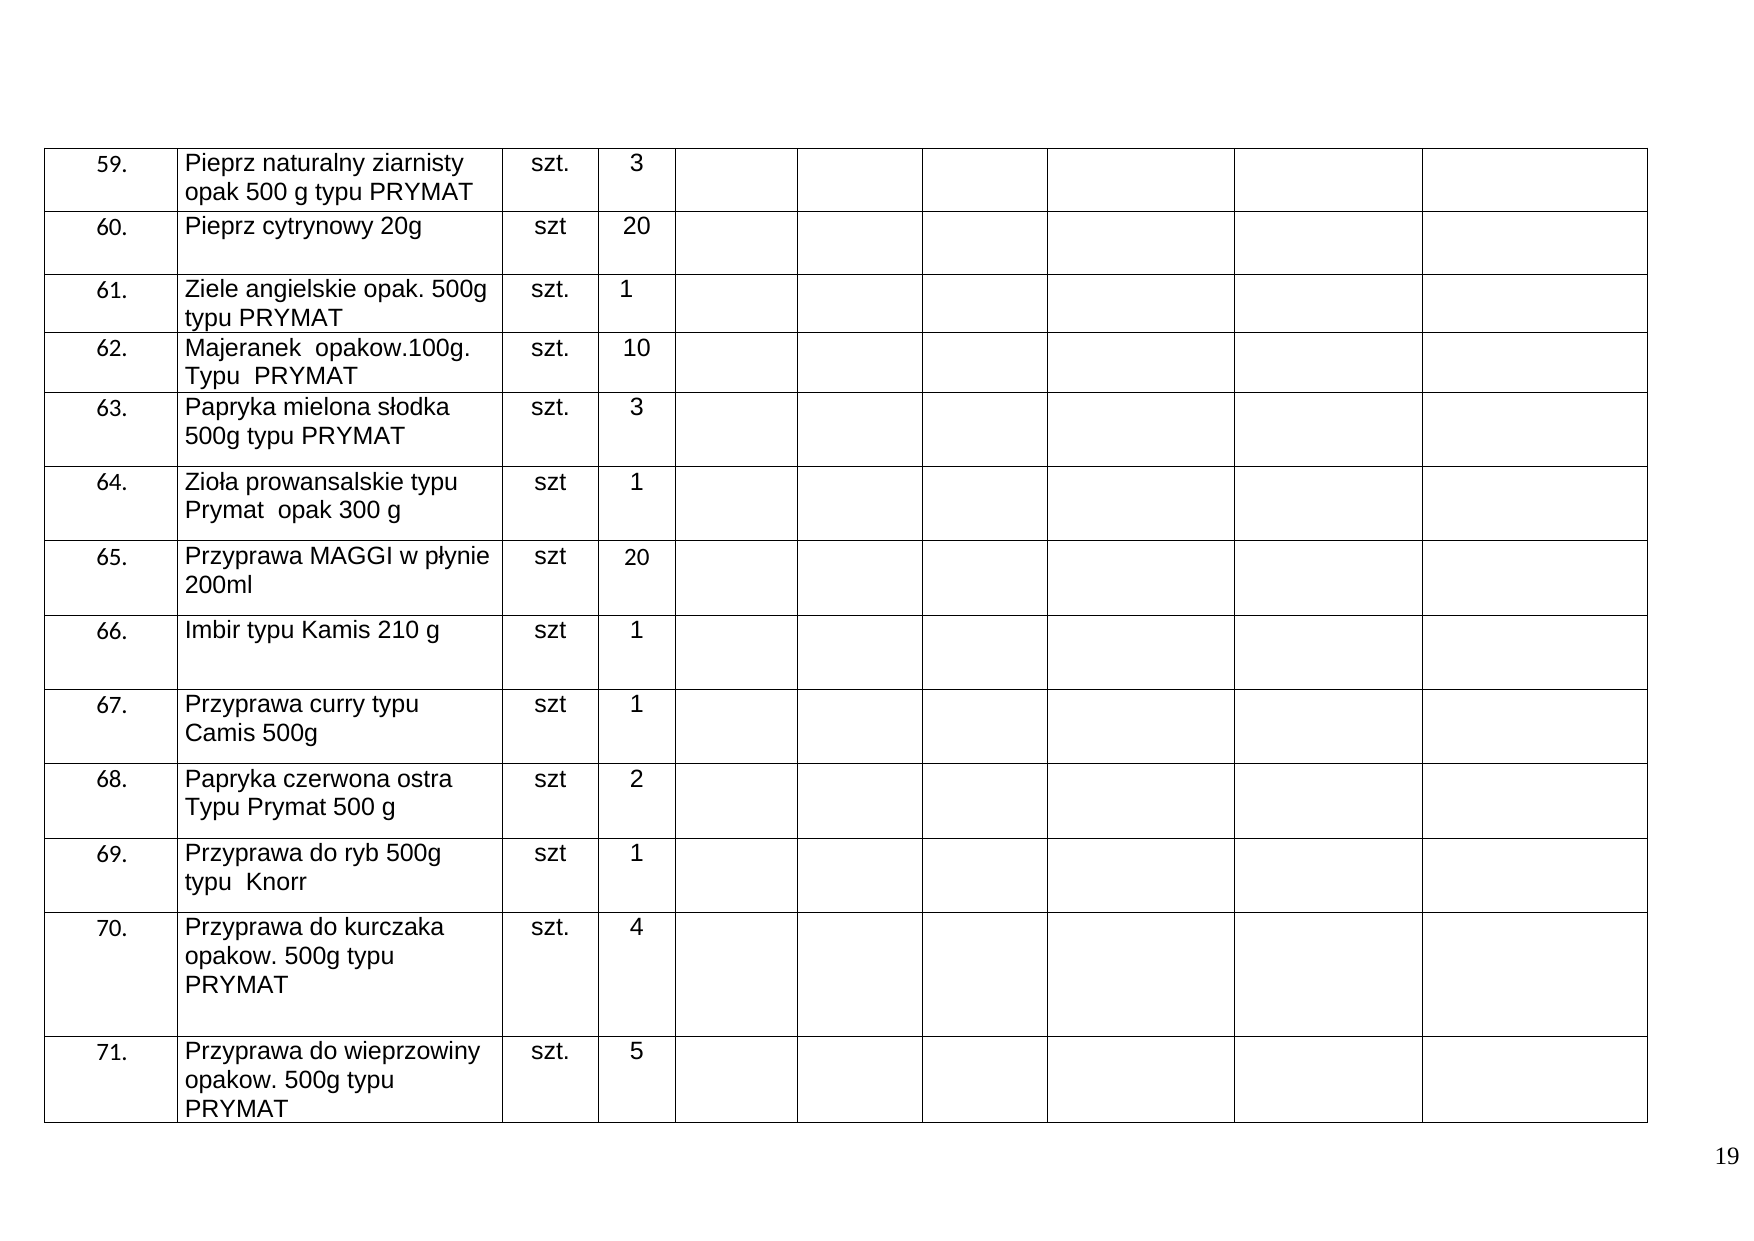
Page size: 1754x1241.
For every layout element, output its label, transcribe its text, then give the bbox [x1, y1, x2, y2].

table_cell [676, 541, 797, 614]
table_cell Pieprz cytrynowy 20g [178, 212, 502, 274]
table_cell [1048, 541, 1234, 614]
table_cell [1423, 690, 1647, 763]
table_cell 5 [599, 1037, 675, 1122]
table_cell [798, 393, 922, 466]
table_cell [676, 1037, 797, 1122]
table_cell [1423, 393, 1647, 466]
table_cell [923, 616, 1047, 689]
table_cell szt [503, 690, 598, 763]
table_cell szt. [503, 913, 598, 1036]
table_cell [1235, 393, 1422, 466]
table_cell [676, 764, 797, 837]
table_cell [798, 149, 922, 211]
table_cell 10 [599, 333, 675, 392]
table_cell [45, 616, 177, 689]
table_cell [1048, 393, 1234, 466]
table_cell [923, 839, 1047, 912]
table_cell [1423, 275, 1647, 332]
table_cell szt [503, 212, 598, 274]
table_cell [1423, 839, 1647, 912]
table_cell [1235, 541, 1422, 614]
table_cell [1235, 275, 1422, 332]
table_cell [798, 467, 922, 540]
table_cell [1423, 764, 1647, 837]
table_cell 4 [599, 913, 675, 1036]
table_cell [45, 764, 177, 837]
table_cell [1048, 913, 1234, 1036]
table_cell Przyprawa MAGGI w płynie 200ml [178, 541, 502, 614]
table_cell [1423, 212, 1647, 274]
table_cell [1048, 690, 1234, 763]
table_cell [798, 764, 922, 837]
table_cell [676, 393, 797, 466]
table_cell [923, 913, 1047, 1036]
table_cell Zioła prowansalskie typu Prymat opak 300 g [178, 467, 502, 540]
table_cell [1423, 1037, 1647, 1122]
table_cell [676, 616, 797, 689]
table_cell [1423, 541, 1647, 614]
table_cell [1423, 149, 1647, 211]
table_cell [923, 275, 1047, 332]
table_cell [1235, 690, 1422, 763]
table_cell Przyprawa do wieprzowiny opakow. 500g typu PRYMAT [178, 1037, 502, 1122]
table_cell [923, 764, 1047, 837]
table_cell szt [503, 839, 598, 912]
table_cell [798, 913, 922, 1036]
table_cell [923, 149, 1047, 211]
table_cell [676, 913, 797, 1036]
table_cell 3 [599, 393, 675, 466]
table_cell [1423, 333, 1647, 392]
table_cell Pieprz naturalny ziarnisty opak 500 g typu PRYMAT [178, 149, 502, 211]
table_cell 1 [599, 467, 675, 540]
table_cell [1235, 212, 1422, 274]
table_cell [1048, 333, 1234, 392]
table_cell [923, 1037, 1047, 1122]
table_cell 1 [599, 690, 675, 763]
table_cell [45, 212, 177, 274]
table_cell Przyprawa do kurczaka opakow. 500g typu PRYMAT [178, 913, 502, 1036]
table_cell [923, 467, 1047, 540]
table_cell szt. [503, 1037, 598, 1122]
table_cell [923, 541, 1047, 614]
table_cell Przyprawa curry typu Camis 500g [178, 690, 502, 763]
table_cell [676, 467, 797, 540]
table_cell [45, 839, 177, 912]
table_cell szt. [503, 393, 598, 466]
table_cell Papryka mielona słodka 500g typu PRYMAT [178, 393, 502, 466]
table_cell [45, 690, 177, 763]
table_cell [676, 690, 797, 763]
table_cell [923, 333, 1047, 392]
table_cell [1048, 839, 1234, 912]
table_cell [45, 393, 177, 466]
table_cell [676, 212, 797, 274]
table_cell szt [503, 616, 598, 689]
table_cell [1235, 839, 1422, 912]
table_cell szt. [503, 333, 598, 392]
table_cell Imbir typu Kamis 210 g [178, 616, 502, 689]
table_cell [798, 839, 922, 912]
table_cell szt. [503, 149, 598, 211]
table_cell [1048, 616, 1234, 689]
table_cell [798, 616, 922, 689]
table_cell szt [503, 541, 598, 614]
table_cell [1048, 275, 1234, 332]
table_cell Ziele angielskie opak. 500g typu PRYMAT [178, 275, 502, 332]
table_cell [676, 333, 797, 392]
table_cell [1235, 149, 1422, 211]
table_cell 20 [599, 541, 675, 614]
table_cell [1235, 913, 1422, 1036]
table_cell [1048, 1037, 1234, 1122]
table_cell [45, 1037, 177, 1122]
table_cell [45, 275, 177, 332]
table_cell [1235, 764, 1422, 837]
table_cell 20 [599, 212, 675, 274]
table_cell [1048, 467, 1234, 540]
table_cell [676, 839, 797, 912]
table_cell [45, 541, 177, 614]
table_cell [1235, 467, 1422, 540]
table_cell 1 [599, 839, 675, 912]
table_cell 2 [599, 764, 675, 837]
table_cell [798, 1037, 922, 1122]
table_cell [1048, 764, 1234, 837]
table_cell [676, 149, 797, 211]
table_cell szt. [503, 275, 598, 332]
table_cell [1235, 616, 1422, 689]
table_cell [798, 333, 922, 392]
table_cell [1423, 913, 1647, 1036]
table_cell [798, 275, 922, 332]
table_cell [923, 393, 1047, 466]
table_cell [923, 212, 1047, 274]
table_cell [45, 149, 177, 211]
table_cell [798, 690, 922, 763]
table_cell [1048, 149, 1234, 211]
table_cell [798, 541, 922, 614]
table_cell [1423, 467, 1647, 540]
table_cell [1423, 616, 1647, 689]
table_cell Majeranek opakow.100g. Typu PRYMAT [178, 333, 502, 392]
table_cell [45, 333, 177, 392]
table_cell szt [503, 467, 598, 540]
table_cell [798, 212, 922, 274]
table_cell 1 [599, 616, 675, 689]
table_cell [45, 467, 177, 540]
table_cell [45, 913, 177, 1036]
table_cell 3 [599, 149, 675, 211]
table_cell szt [503, 764, 598, 837]
table_cell [676, 275, 797, 332]
table_cell [1235, 1037, 1422, 1122]
table_cell Przyprawa do ryb 500g typu Knorr [178, 839, 502, 912]
table_cell Papryka czerwona ostra Typu Prymat 500 g [178, 764, 502, 837]
table_cell [1235, 333, 1422, 392]
table_cell [923, 690, 1047, 763]
table_cell 1 [599, 275, 675, 332]
table_cell [1048, 212, 1234, 274]
